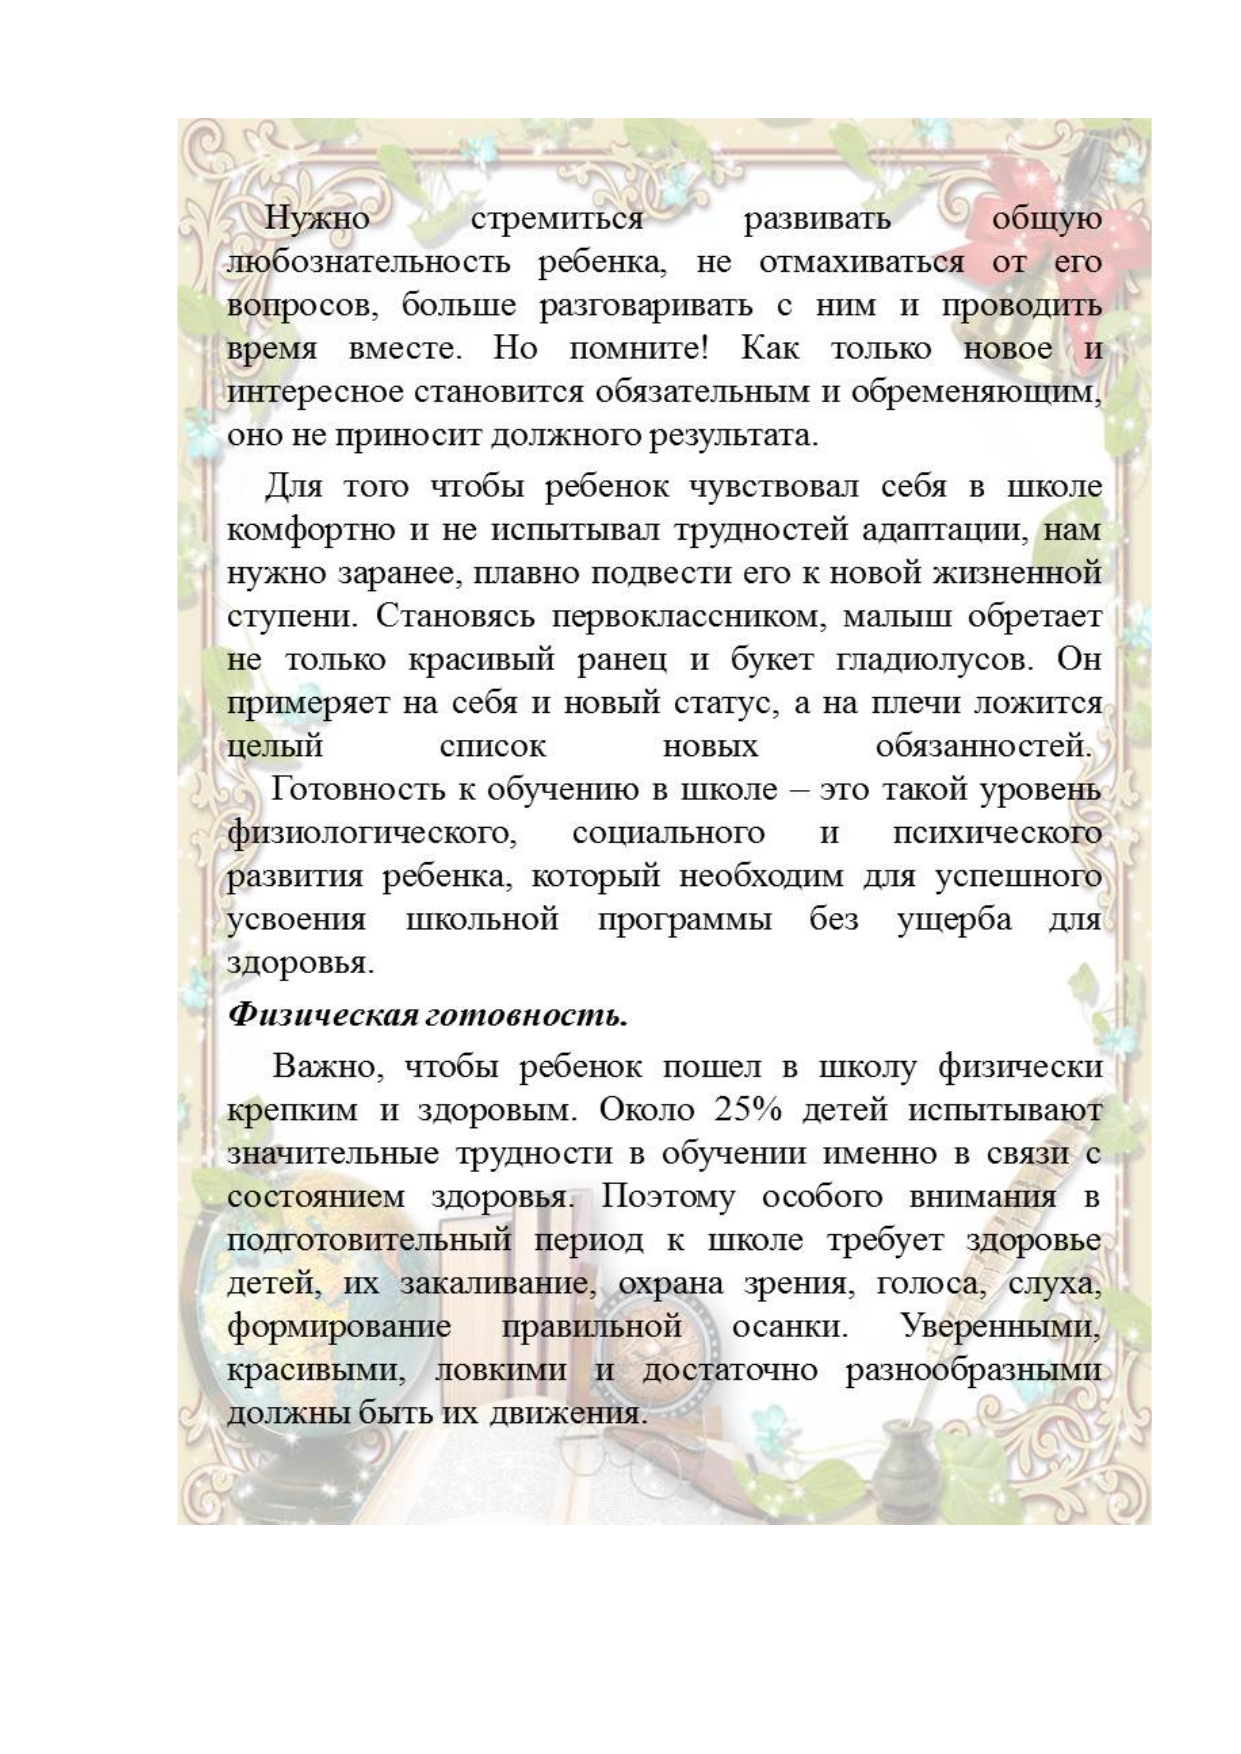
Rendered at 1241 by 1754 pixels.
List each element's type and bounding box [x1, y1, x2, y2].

picture [177, 118, 1152, 1525]
